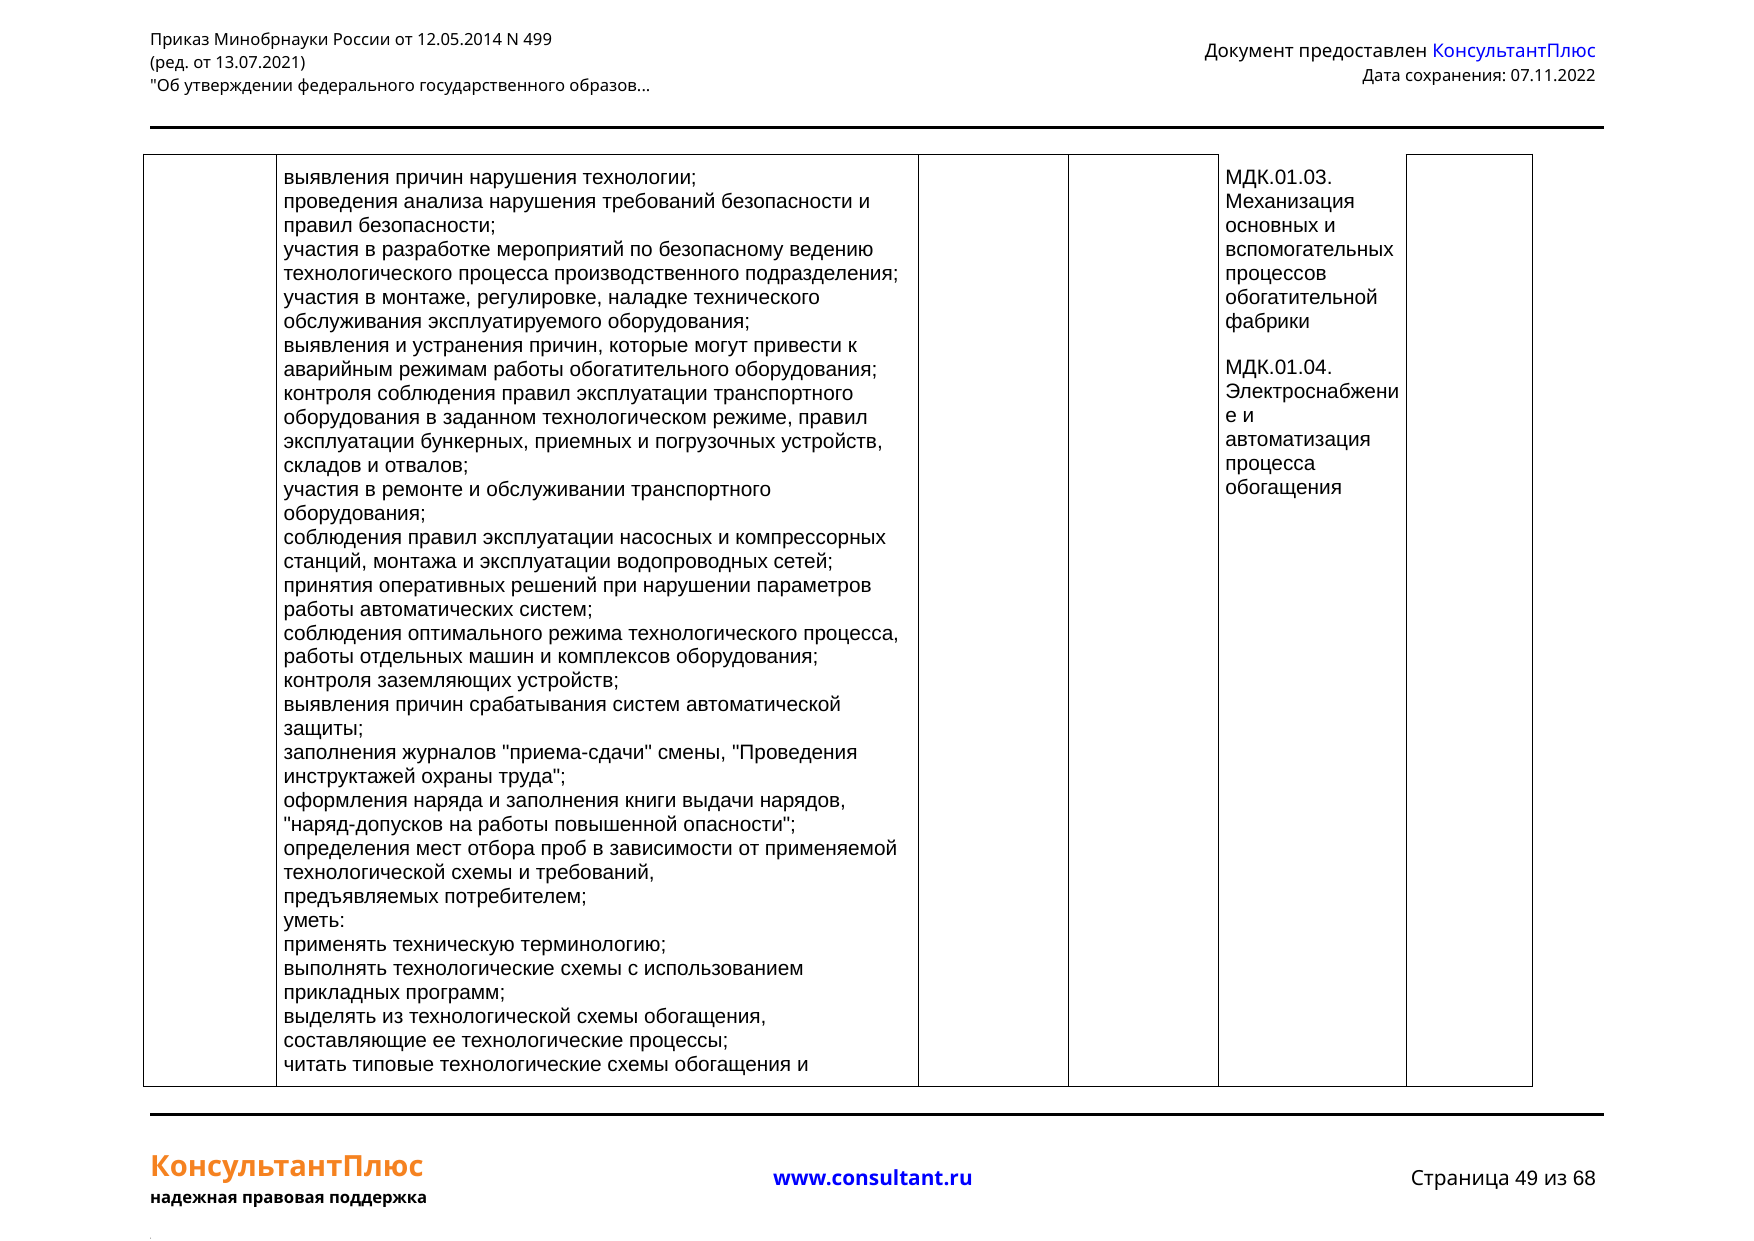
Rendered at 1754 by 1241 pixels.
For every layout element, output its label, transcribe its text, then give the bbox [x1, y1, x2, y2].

table_cell МДК.01.03. Механизация основных и вспомогательных процессов обогатительной фабрики [1219, 154, 1406, 343]
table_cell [1219, 344, 1406, 1086]
